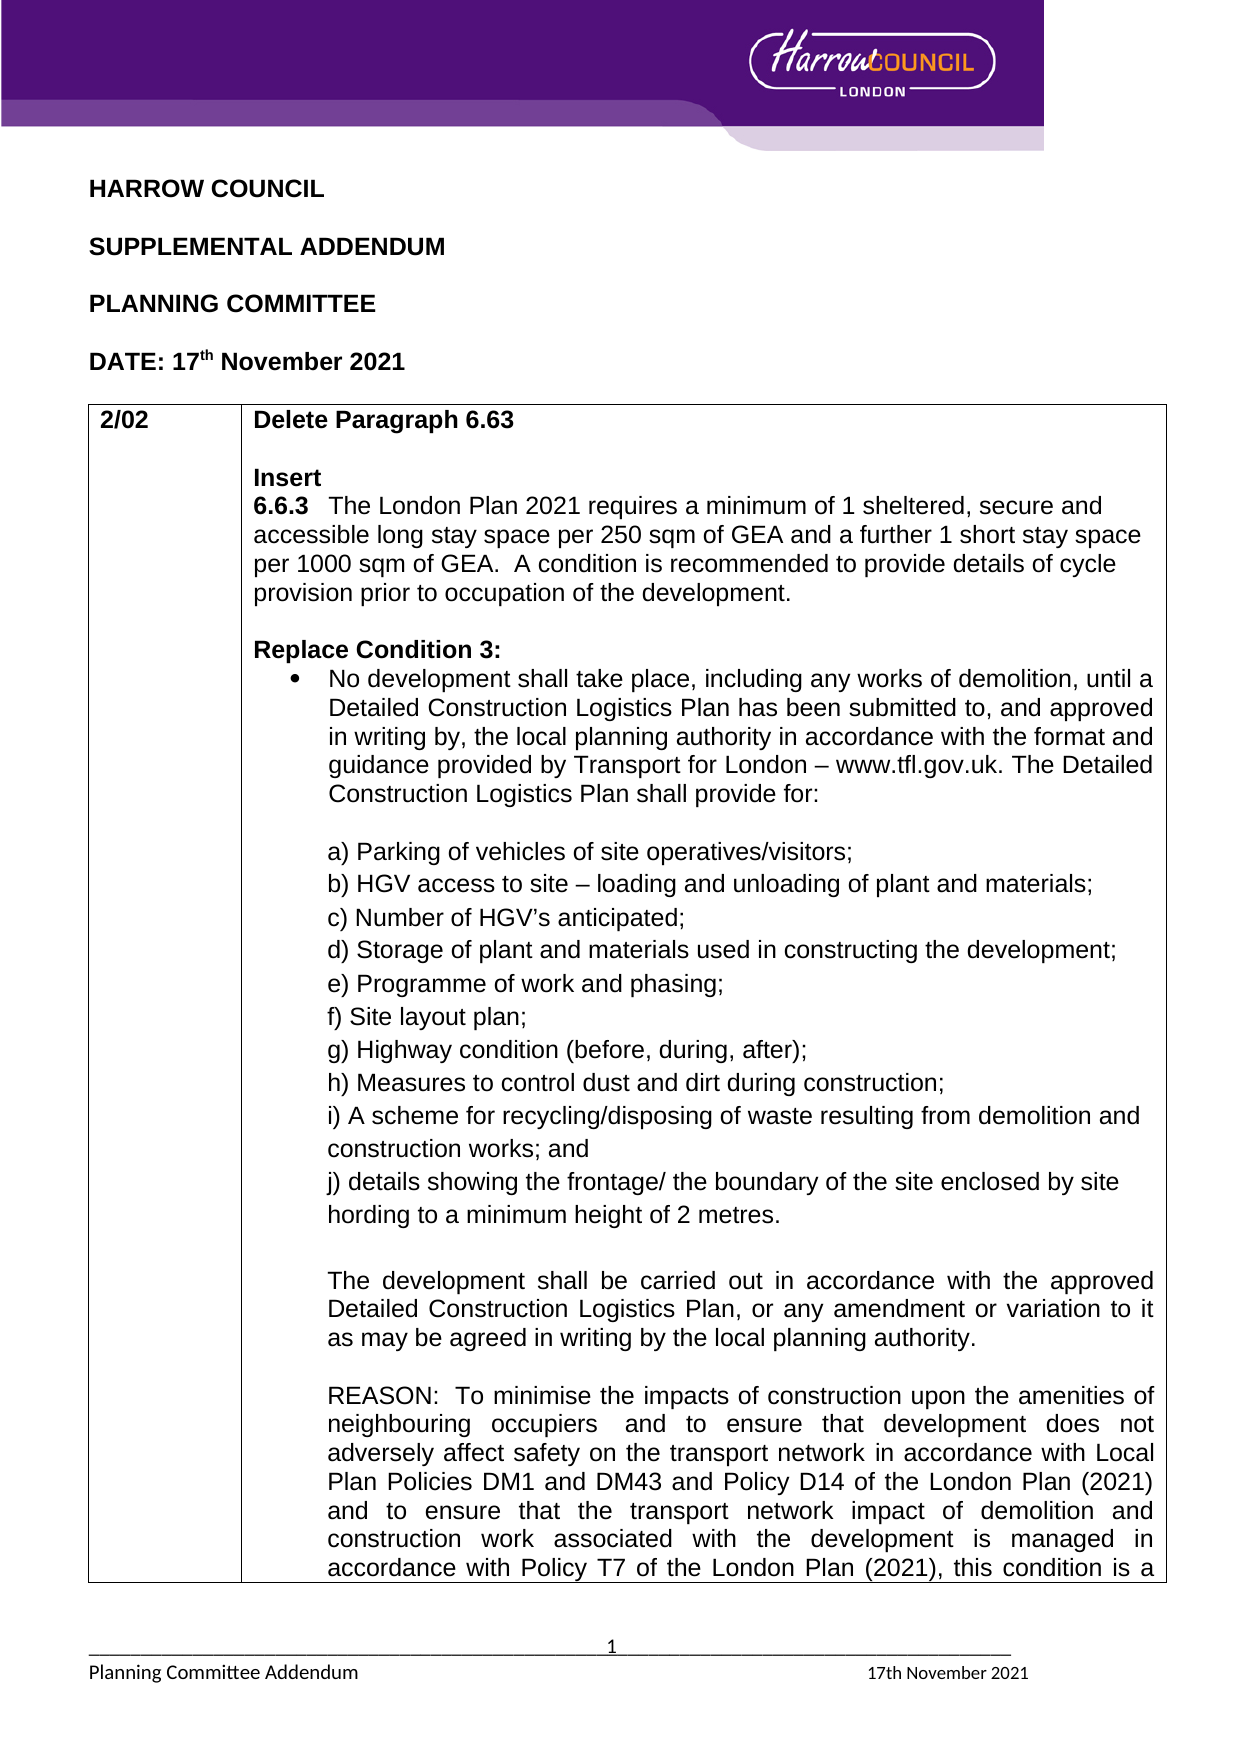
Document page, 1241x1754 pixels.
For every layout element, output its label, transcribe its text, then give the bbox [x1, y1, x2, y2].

picture [0, 0, 1044, 150]
text SUPPLEMENTAL ADDENDUM [89, 232, 1134, 260]
text HARROW COUNCIL [89, 88, 1134, 203]
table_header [242, 405, 1166, 1582]
text DATE: 17th November 2021 [89, 347, 1134, 375]
table_header 2/02 [89, 405, 241, 1582]
text PLANNING COMMITTEE [89, 289, 1134, 318]
